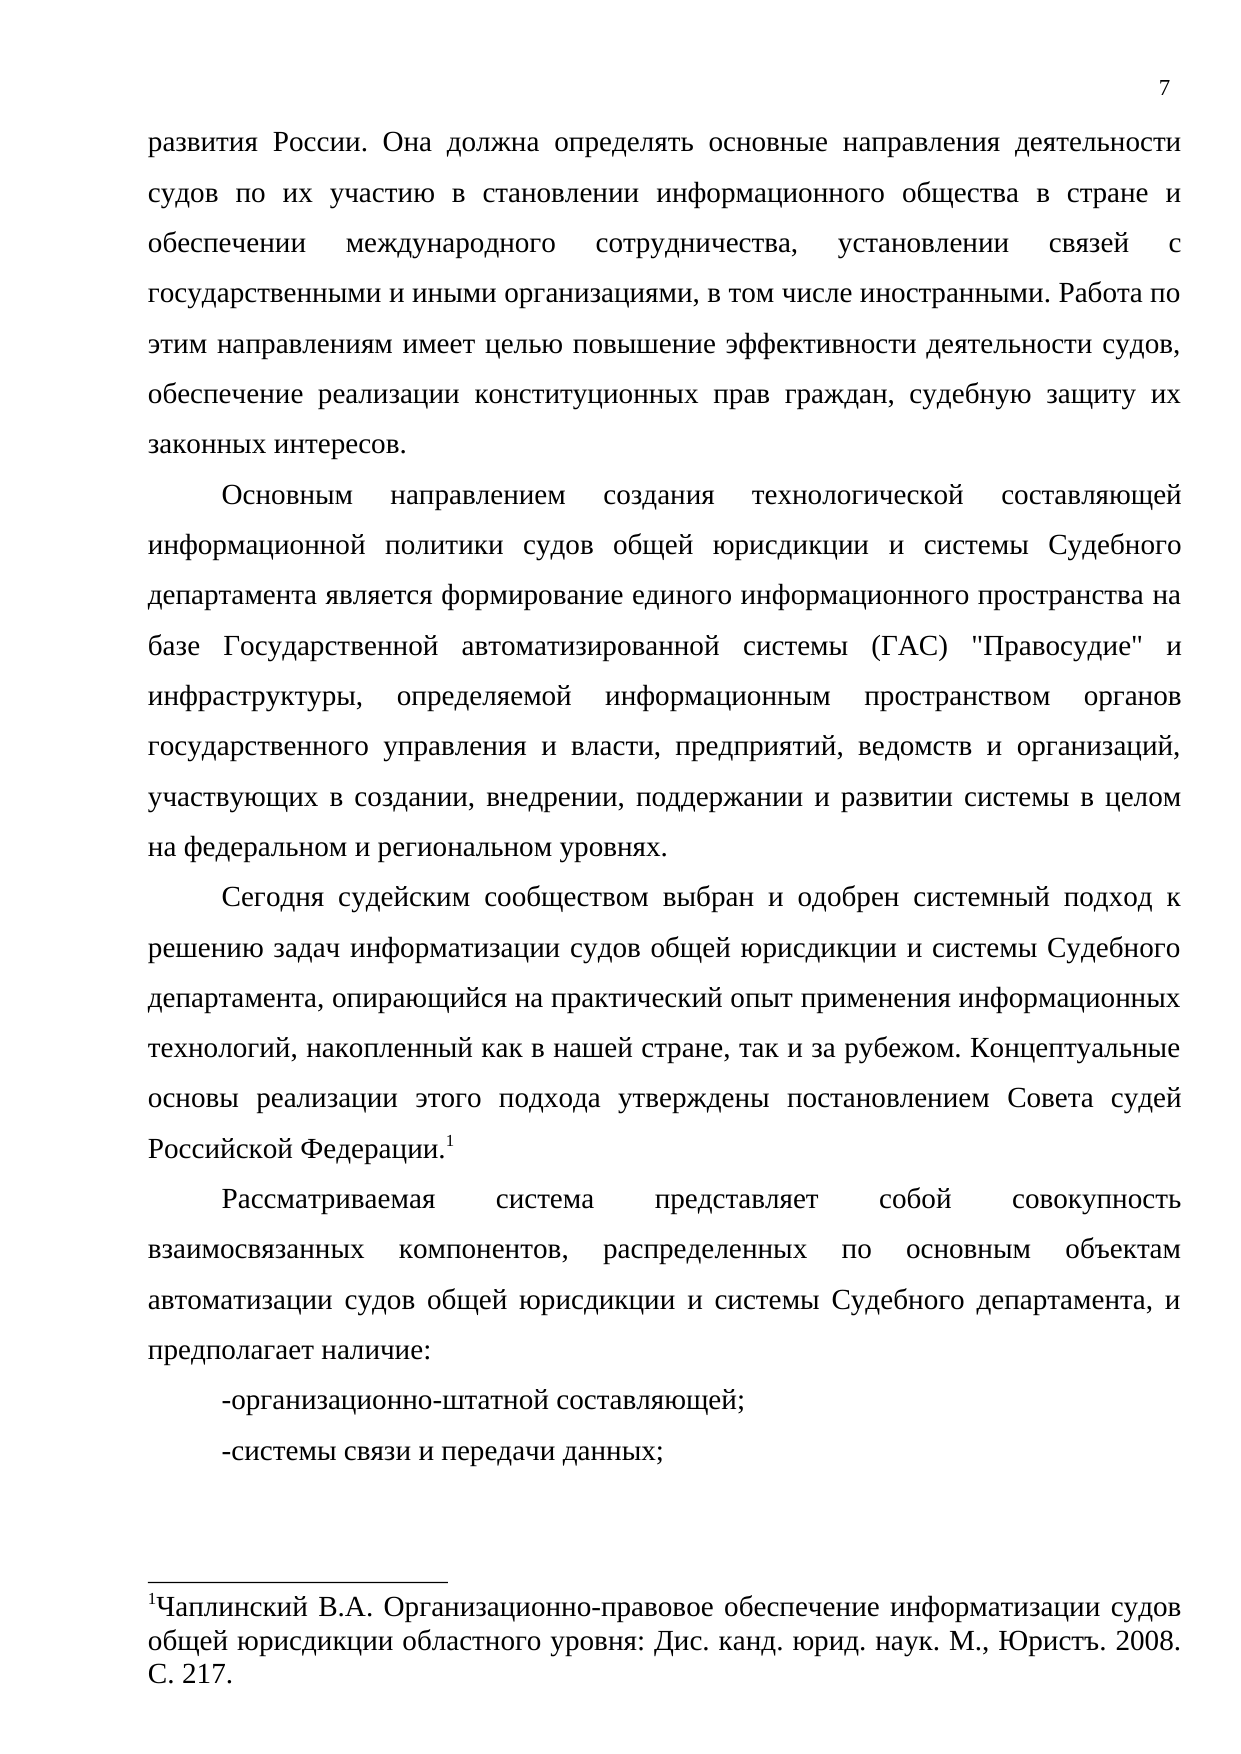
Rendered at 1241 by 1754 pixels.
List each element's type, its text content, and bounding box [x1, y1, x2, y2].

text Рассматриваемая система представляет собой совокупность взаимосвязанных компонентов, распределенных по основным объектам автоматизации судов общей юрисдикции и системы Судебного департамента, и предполагает наличие: [148, 1181, 1181, 1366]
text Сегодня судейским сообществом выбран и одобрен системный подход к решению задач информатизации судов общей юрисдикции и системы Судебного департамента, опирающийся на практический опыт применения информационных технологий, накопленный как в нашей стране, так и за рубежом. Концептуальные основы реализации этого подхода утверждены постановлением Совета судей Российской Федерации.1 [148, 879, 1182, 1164]
text Основным направлением создания технологической составляющей информационной политики судов общей юрисдикции и системы Судебного департамента является формирование единого информационного пространства на базе Государственной автоматизированной системы (ГАС) "Правосудие" и инфраструктуры, определяемой информационным пространством органов государственного управления и власти, предприятий, ведомств и организаций, участвующих в создании, внедрении, поддержании и развитии системы в целом на федеральном и региональном уровнях. [148, 477, 1182, 862]
text -организационно-штатной составляющей; [221, 1382, 1192, 1416]
text развития России. Она должна определять основные направления деятельности судов по их участию в становлении информационного общества в стране и обеспечении международного сотрудничества, установлении связей с государственными и иными организациями, в том числе иностранными. Работа по этим направлениям имеет целью повышение эффективности деятельности судов, обеспечение реализации конституционных прав граждан, судебную защиту их законных интересов. [148, 124, 1181, 460]
text 1Чаплинский В.А. Организационно-правовое обеспечение информатизации судов общей юрисдикции областного уровня: Дис. канд. юрид. наук. М., Юристъ. 2008. С. 217. [148, 1589, 1182, 1690]
text -системы связи и передачи данных; [221, 1433, 1192, 1466]
